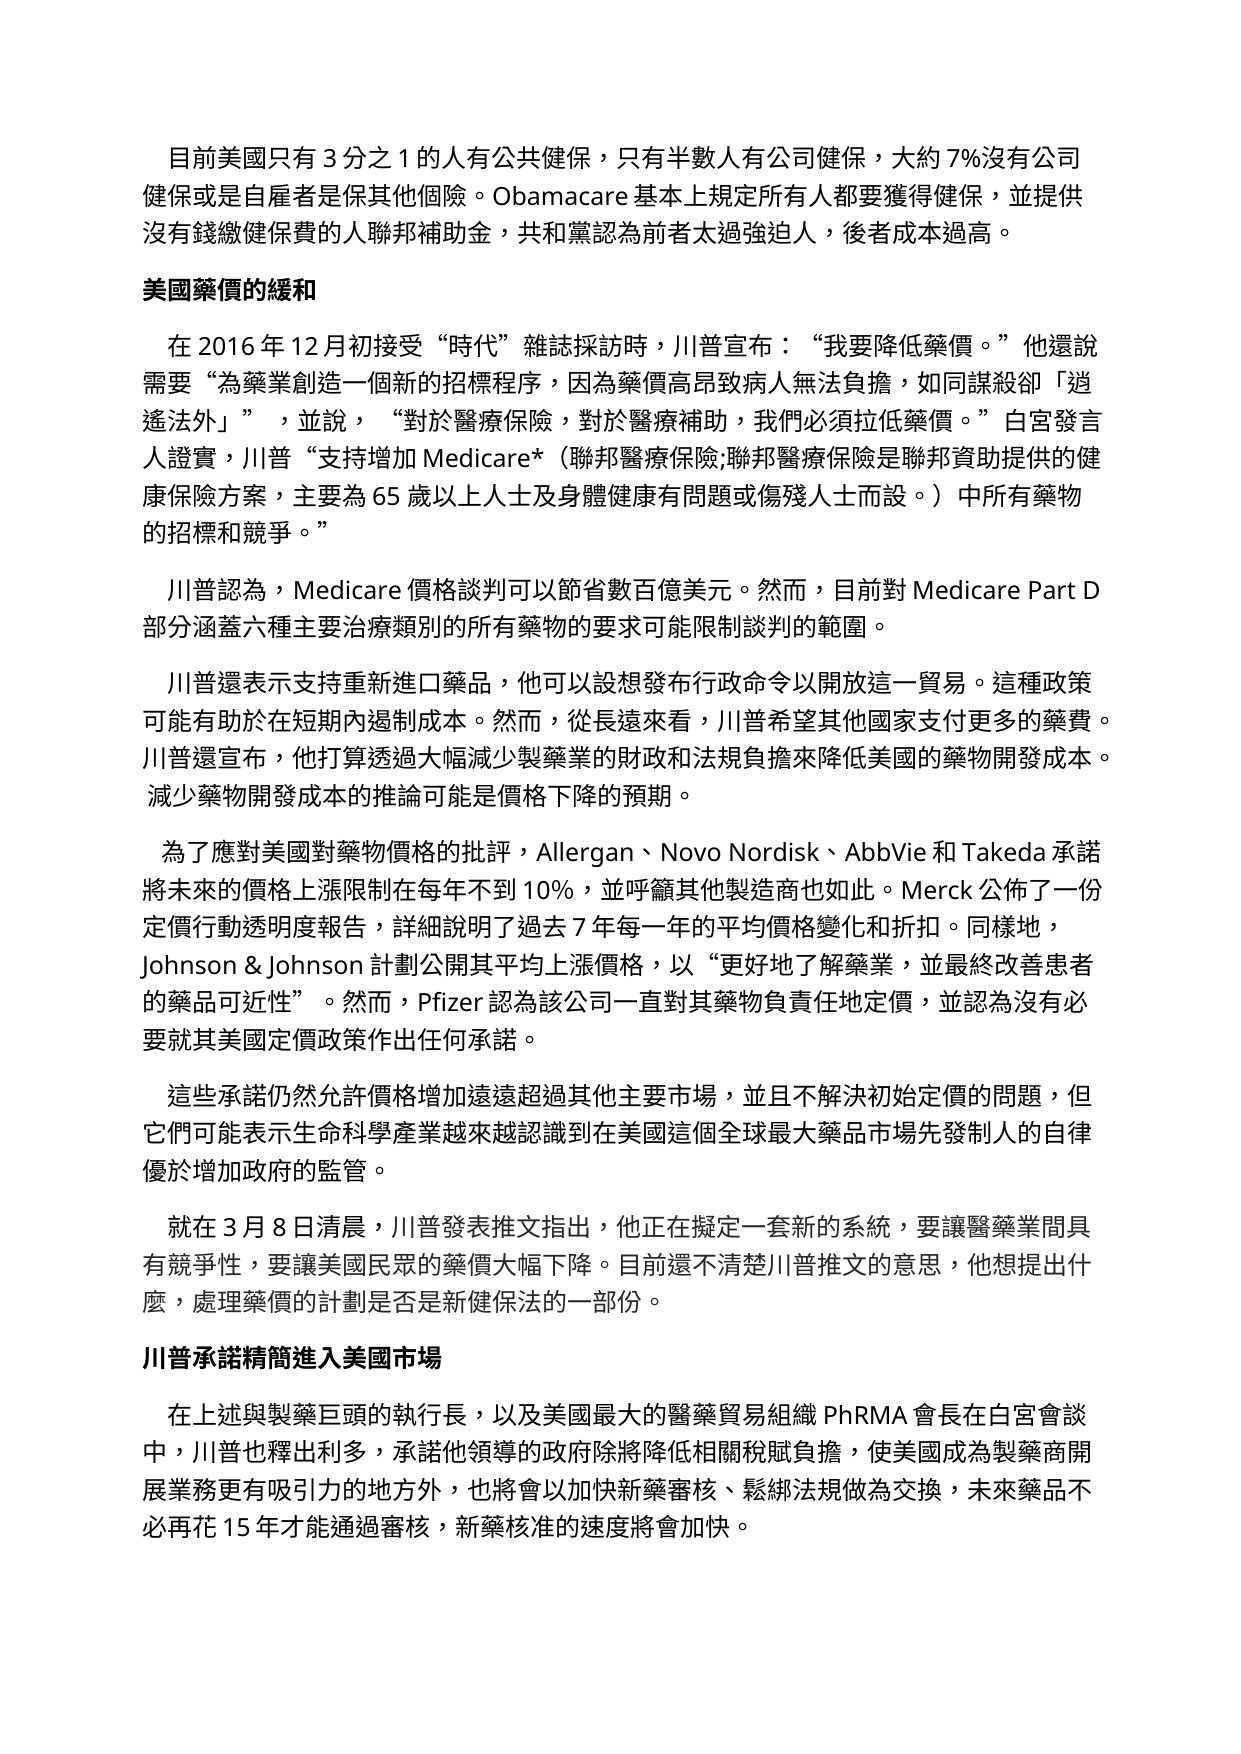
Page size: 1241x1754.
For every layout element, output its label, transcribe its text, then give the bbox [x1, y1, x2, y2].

text 川普還表示支持重新進口藥品，他可以設想發布行政命令以開放這一貿易。這種政策可能有助於在短期內遏制成本。然而，從長遠來看，川普希望其他國家支付更多的藥費。川普還宣布，他打算透過大幅減少製藥業的財政和法規負擔來降低美國的藥物開發成本。 減少藥物開發成本的推論可能是價格下降的預期。 [142, 663, 1104, 813]
text 就在3月8日清晨，川普發表推文指出，他正在擬定一套新的系統，要讓醫藥業間具有競爭性，要讓美國民眾的藥價大幅下降。目前還不清楚川普推文的意思，他想提出什麼，處理藥價的計劃是否是新健保法的一部份。 [142, 1207, 1104, 1319]
text 為了應對美國對藥物價格的批評，Allergan、Novo Nordisk、AbbVie和Takeda承諾將未來的價格上漲限制在每年不到10％，並呼籲其他製造商也如此。Merck公佈了一份定價行動透明度報告，詳細說明了過去7年每一年的平均價格變化和折扣。同樣地，Johnson & Johnson計劃公開其平均上漲價格，以“更好地了解藥業，並最終改善患者的藥品可近性”。然而，Pfizer認為該公司一直對其藥物負責任地定價，並認為沒有必要就其美國定價政策作出任何承諾。 [142, 832, 1104, 1057]
text 美國藥價的緩和 [142, 269, 1104, 307]
text 川普認為，Medicare價格談判可以節省數百億美元。然而，目前對Medicare Part D部分涵蓋六種主要治療類別的所有藥物的要求可能限制談判的範圍。 [142, 569, 1104, 644]
text 在上述與製藥巨頭的執行長，以及美國最大的醫藥貿易組織PhRMA會長在白宮會談中，川普也釋出利多，承諾他領導的政府除將降低相關稅賦負擔，使美國成為製藥商開展業務更有吸引力的地方外，也將會以加快新藥審核、鬆綁法規做為交換，未來藥品不必再花15年才能通過審核，新藥核准的速度將會加快。 [142, 1394, 1104, 1544]
text 這些承諾仍然允許價格增加遠遠超過其他主要市場，並且不解決初始定價的問題，但它們可能表示生命科學產業越來越認識到在美國這個全球最大藥品市場先發制人的自律優於增加政府的監管。 [142, 1076, 1104, 1188]
text 目前美國只有3分之1的人有公共健保，只有半數人有公司健保，大約7%沒有公司健保或是自雇者是保其他個險。Obamacare基本上規定所有人都要獲得健保，並提供沒有錢繳健保費的人聯邦補助金，共和黨認為前者太過強迫人，後者成本過高。 [142, 138, 1104, 251]
text 川普承諾精簡進入美國市場 [142, 1338, 1104, 1376]
text 在2016年12月初接受“時代”雜誌採訪時，川普宣布：“我要降低藥價。”他還說需要“為藥業創造一個新的招標程序，因為藥價高昂致病人無法負擔，如同謀殺卻「逍遙法外」” ，並說， “對於醫療保險，對於醫療補助，我們必須拉低藥價。”白宮發言人證實，川普“支持增加Medicare*（聯邦醫療保險;聯邦醫療保險是聯邦資助提供的健康保險方案，主要為65 歲以上人士及身體健康有問題或傷殘人士而設。）中所有藥物的招標和競爭。” [142, 326, 1104, 551]
